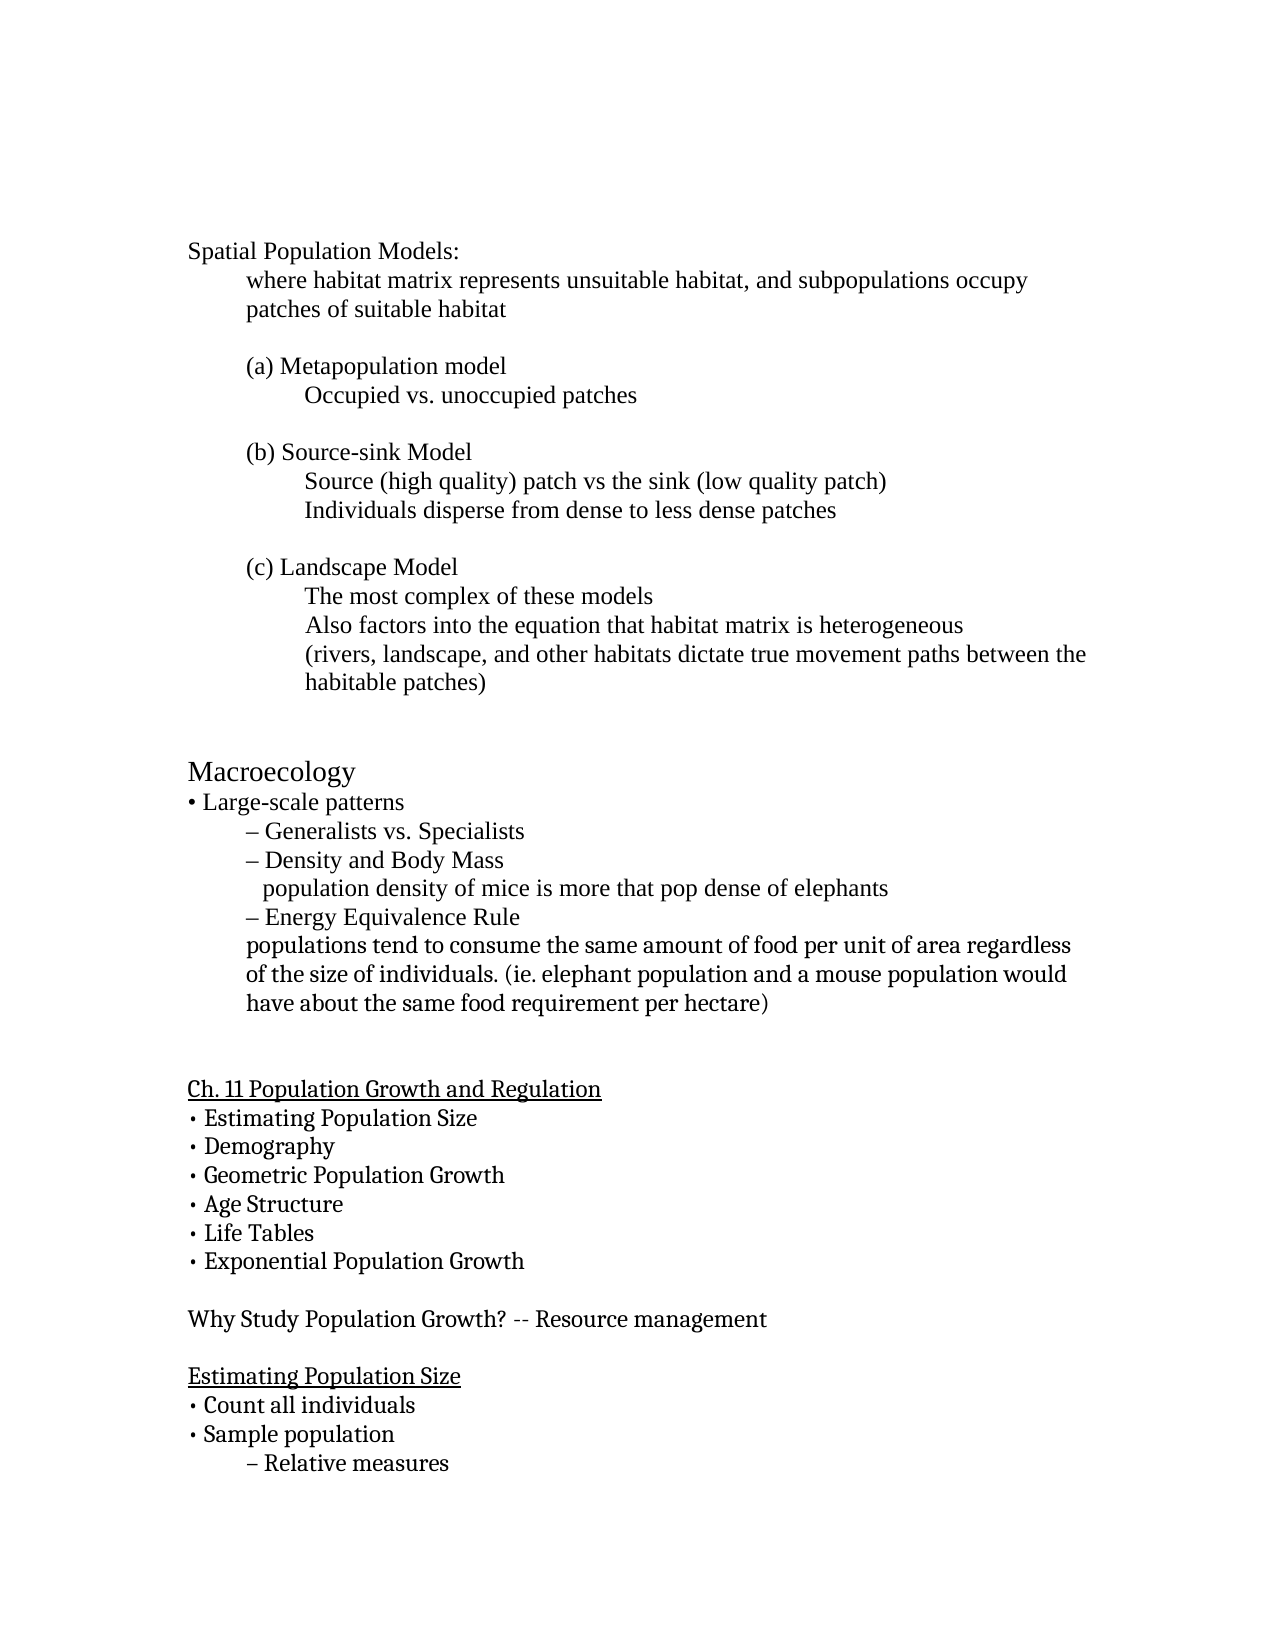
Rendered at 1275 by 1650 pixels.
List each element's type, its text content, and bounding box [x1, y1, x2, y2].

text population density of mice is more that pop dense of elephants [246, 873, 1087, 902]
text – Generalists vs. Specialists [246, 816, 1087, 845]
text • Large-scale patterns [187, 787, 1087, 816]
text Individuals disperse from dense to less dense patches [246, 495, 1087, 524]
text The most complex of these models [246, 581, 1087, 610]
text (a) Metapopulation model [246, 351, 1087, 380]
text • Estimating Population Size [187, 1103, 1087, 1132]
text Estimating Population Size [187, 1362, 1087, 1391]
text • Life Tables [187, 1218, 1087, 1247]
text Occupied vs. unoccupied patches [246, 380, 1087, 409]
text populations tend to consume the same amount of food per unit of area regardless of the size of individuals. (ie. elephant population and a mouse population would have about the same food requirement per hectare) [246, 931, 1087, 1017]
text (c) Landscape Model [246, 552, 1087, 581]
text where habitat matrix represents unsuitable habitat, and subpopulations occupy patches of suitable habitat [246, 265, 1087, 322]
text – Relative measures [246, 1448, 1087, 1477]
text Also factors into the equation that habitat matrix is heterogeneous [305, 610, 1087, 639]
text • Geometric Population Growth [187, 1161, 1087, 1190]
text – Density and Body Mass [246, 845, 1087, 873]
text • Exponential Population Growth [187, 1247, 1087, 1276]
text Ch. 11 Population Growth and Regulation [187, 1075, 1087, 1103]
text Why Study Population Growth? -- Resource management [187, 1305, 1087, 1333]
text Source (high quality) patch vs the sink (low quality patch) [246, 466, 1087, 495]
text Spatial Population Models: [187, 236, 1087, 265]
text • Age Structure [187, 1190, 1087, 1218]
text (b) Source-sink Model [246, 437, 1087, 466]
text (rivers, landscape, and other habitats dictate true movement paths between the habitable patches) [305, 639, 1087, 696]
text Macroecology [187, 754, 1087, 787]
text • Sample population [187, 1420, 1087, 1448]
text – Energy Equivalence Rule [246, 902, 1087, 931]
text • Demography [187, 1132, 1087, 1161]
text • Count all individuals [187, 1391, 1087, 1420]
